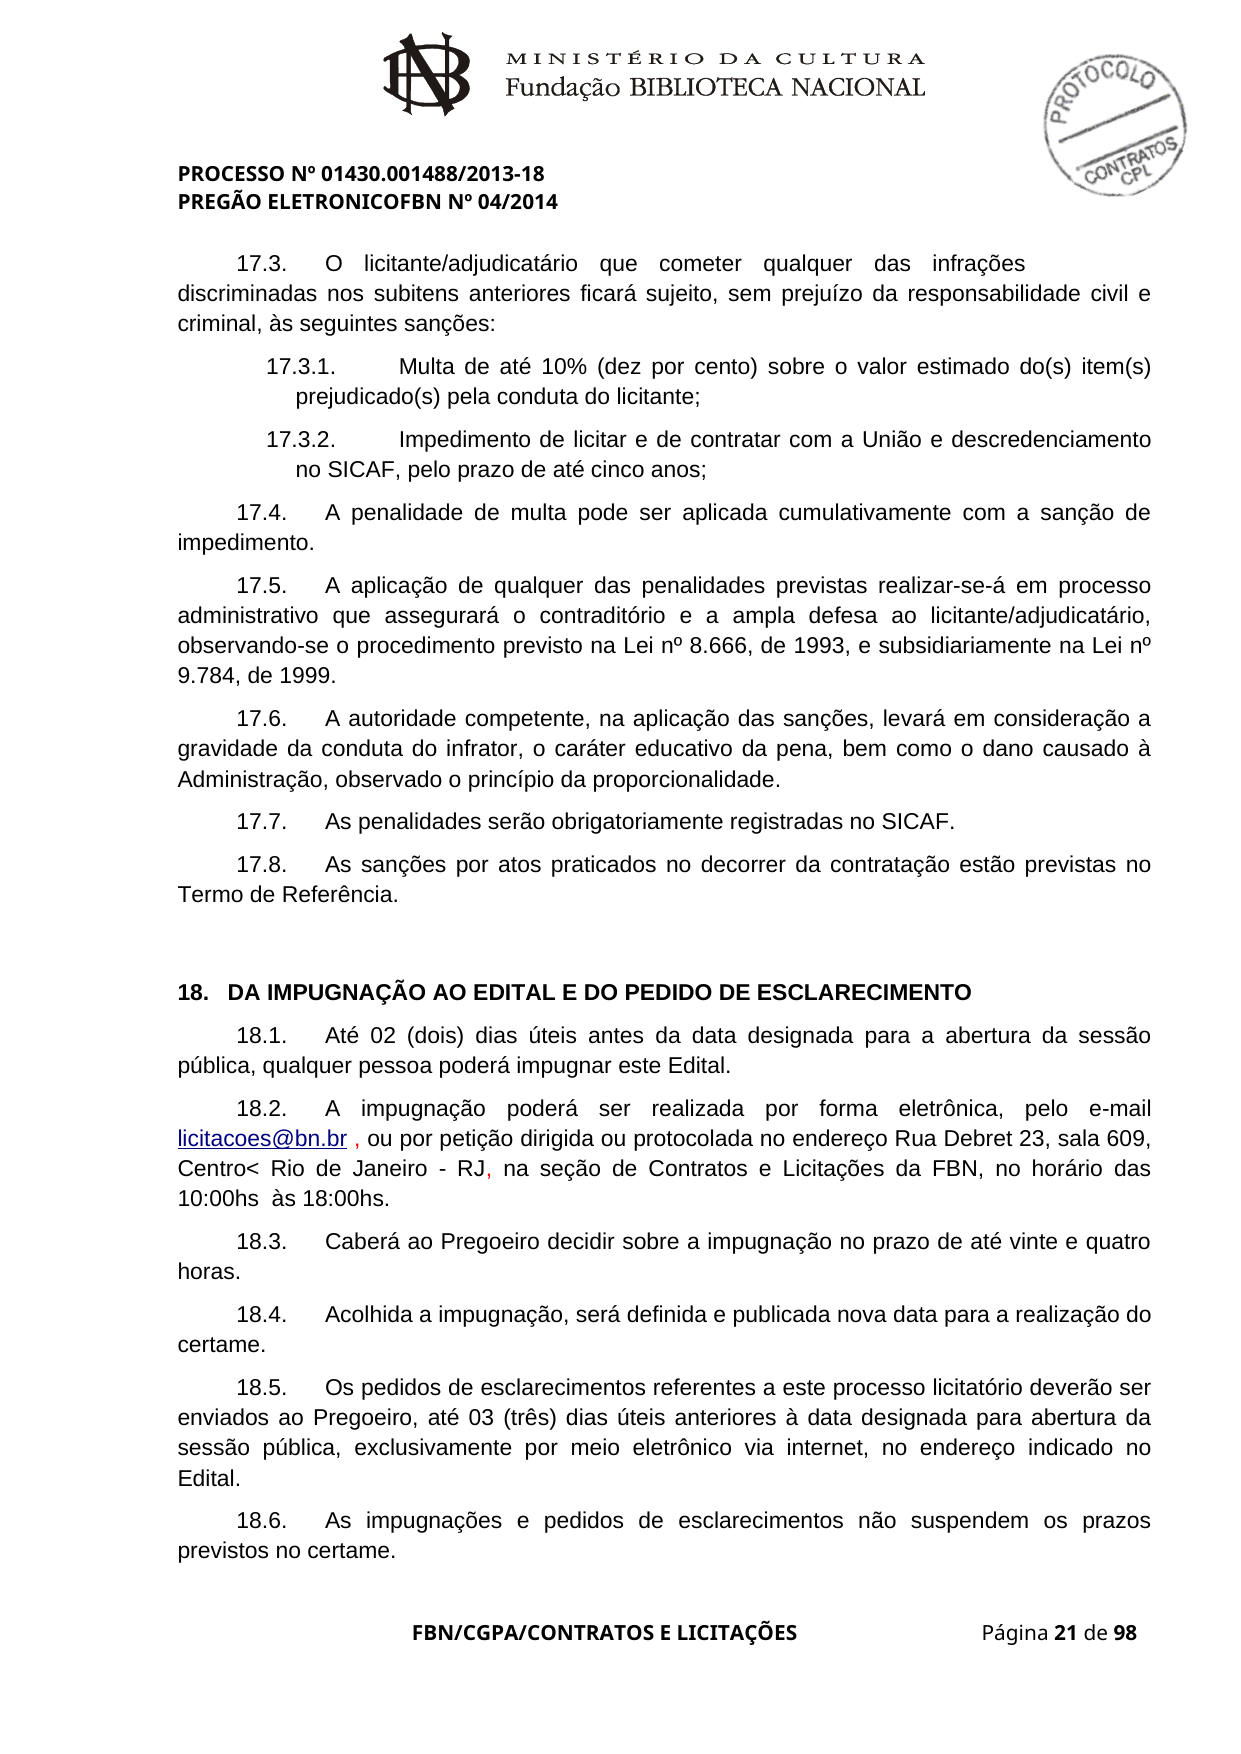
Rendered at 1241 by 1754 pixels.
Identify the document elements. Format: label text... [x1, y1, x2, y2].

list Os pedidos de esclarecimentos referentes a este processo licitatório deverão ser enviados ao Pregoeiro, até 03 (três) dias úteis anteriores à data designada para abertura da sessão pública, exclusivamente por meio eletrônico via internet, no endereço indicado no Edital. [177, 1374, 1152, 1491]
list A impugnação poderá ser realizada por forma eletrônica, pelo e-mail licitacoes@bn.br , ou por petição dirigida ou protocolada no endereço Rua Debret 23, sala 609, Centro< Rio de Janeiro - RJ, na seção de Contratos e Licitações da FBN, no horário das 10:00hs às 18:00hs. [177, 1095, 1152, 1212]
list As sanções por atos praticados no decorrer da contratação estão previstas no Termo de Referência. [177, 851, 1152, 908]
list Multa de até 10% (dez por cento) sobre o valor estimado do(s) item(s) prejudicado(s) pela conduta do licitante; [266, 353, 1152, 410]
list As impugnações e pedidos de esclarecimentos não suspendem os prazos previstos no certame. [177, 1507, 1152, 1564]
list O licitante/adjudicatário que cometer qualquer das infrações discriminadas nos subitens anteriores ficará sujeito, sem prejuízo da responsabilidade civil e criminal, às seguintes sanções: [177, 307, 1152, 337]
list A aplicação de qualquer das penalidades previstas realizar-se-á em processo administrativo que assegurará o contraditório e a ampla defesa ao licitante/adjudicatário, observando-se o procedimento previsto na Lei nº 8.666, de 1993, e subsidiariamente na Lei nº 9.784, de 1999. [177, 572, 1152, 689]
list Até 02 (dois) dias úteis antes da data designada para a abertura da sessão pública, qualquer pessoa poderá impugnar este Edital. [177, 1022, 1152, 1078]
list A penalidade de multa pode ser aplicada cumulativamente com a sanção de impedimento. [177, 499, 1152, 556]
list Impedimento de licitar e de contratar com a União e descredenciamento no SICAF, pelo prazo de até cinco anos; [266, 426, 1152, 483]
list DA IMPUGNAÇÃO AO EDITAL E DO PEDIDO DE ESCLARECIMENTO [177, 979, 1152, 1006]
list A autoridade competente, na aplicação das sanções, levará em consideração a gravidade da conduta do infrator, o caráter educativo da pena, bem como o dano causado à Administração, observado o princípio da proporcionalidade. [177, 705, 1152, 792]
list O licitante/adjudicatário que cometer qualquer das infrações discriminadas nos subitens anteriores ficará sujeito, sem prejuízo da responsabilidade civil e criminal, às seguintes sanções: [177, 250, 1152, 280]
list Caberá ao Pregoeiro decidir sobre a impugnação no prazo de até vinte e quatro horas. [177, 1228, 1152, 1285]
list Se o valor da garantia for utilizado total ou parcialmente em pagamento de qualquer obrigação, a Contratada obriga-se a fazer a respectiva reposição no prazo máximo de 10 (dez) dias úteis, contados da data em que for notificada. [974, 7, 1232, 250]
list Acolhida a impugnação, será definida e publicada nova data para a realização do certame. [177, 1301, 1152, 1358]
list As penalidades serão obrigatoriamente registradas no SICAF. [177, 808, 1152, 835]
